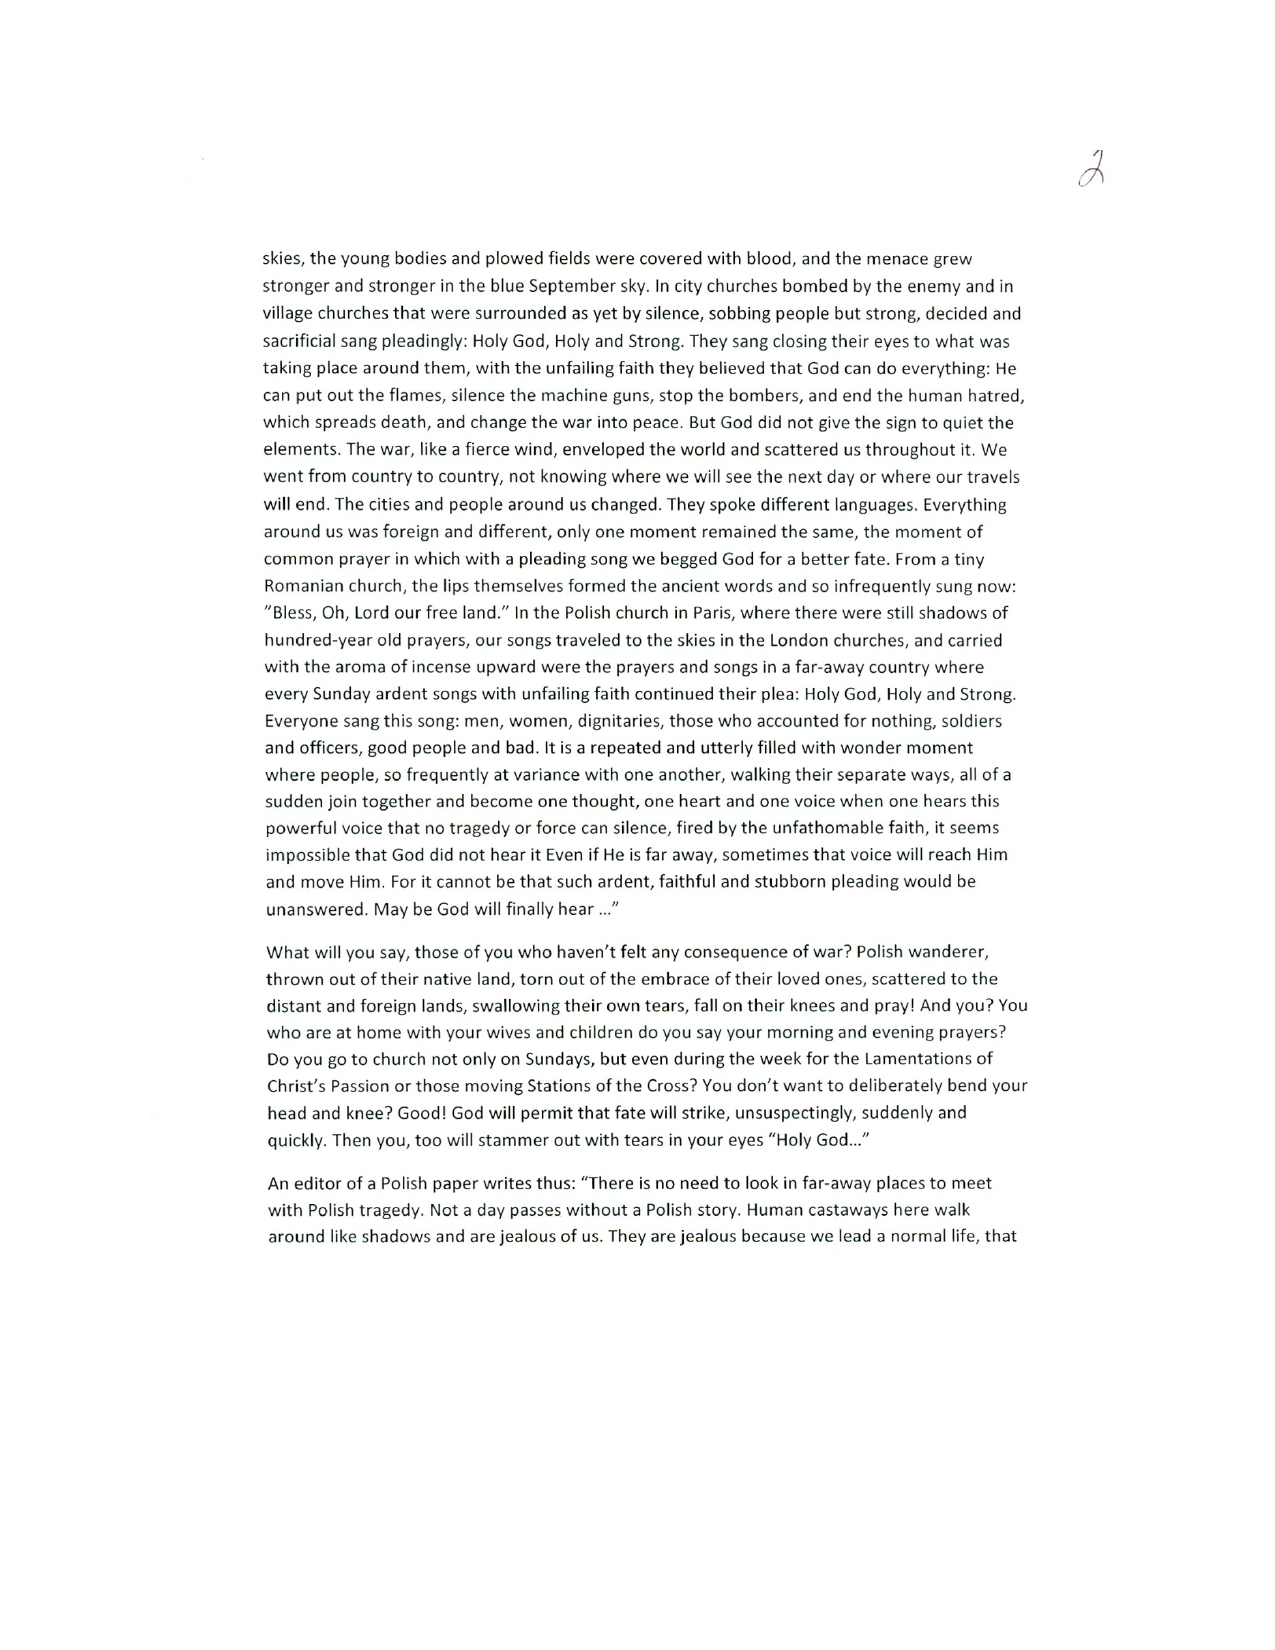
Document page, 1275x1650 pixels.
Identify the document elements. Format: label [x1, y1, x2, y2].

picture [150, 150, 1125, 1409]
